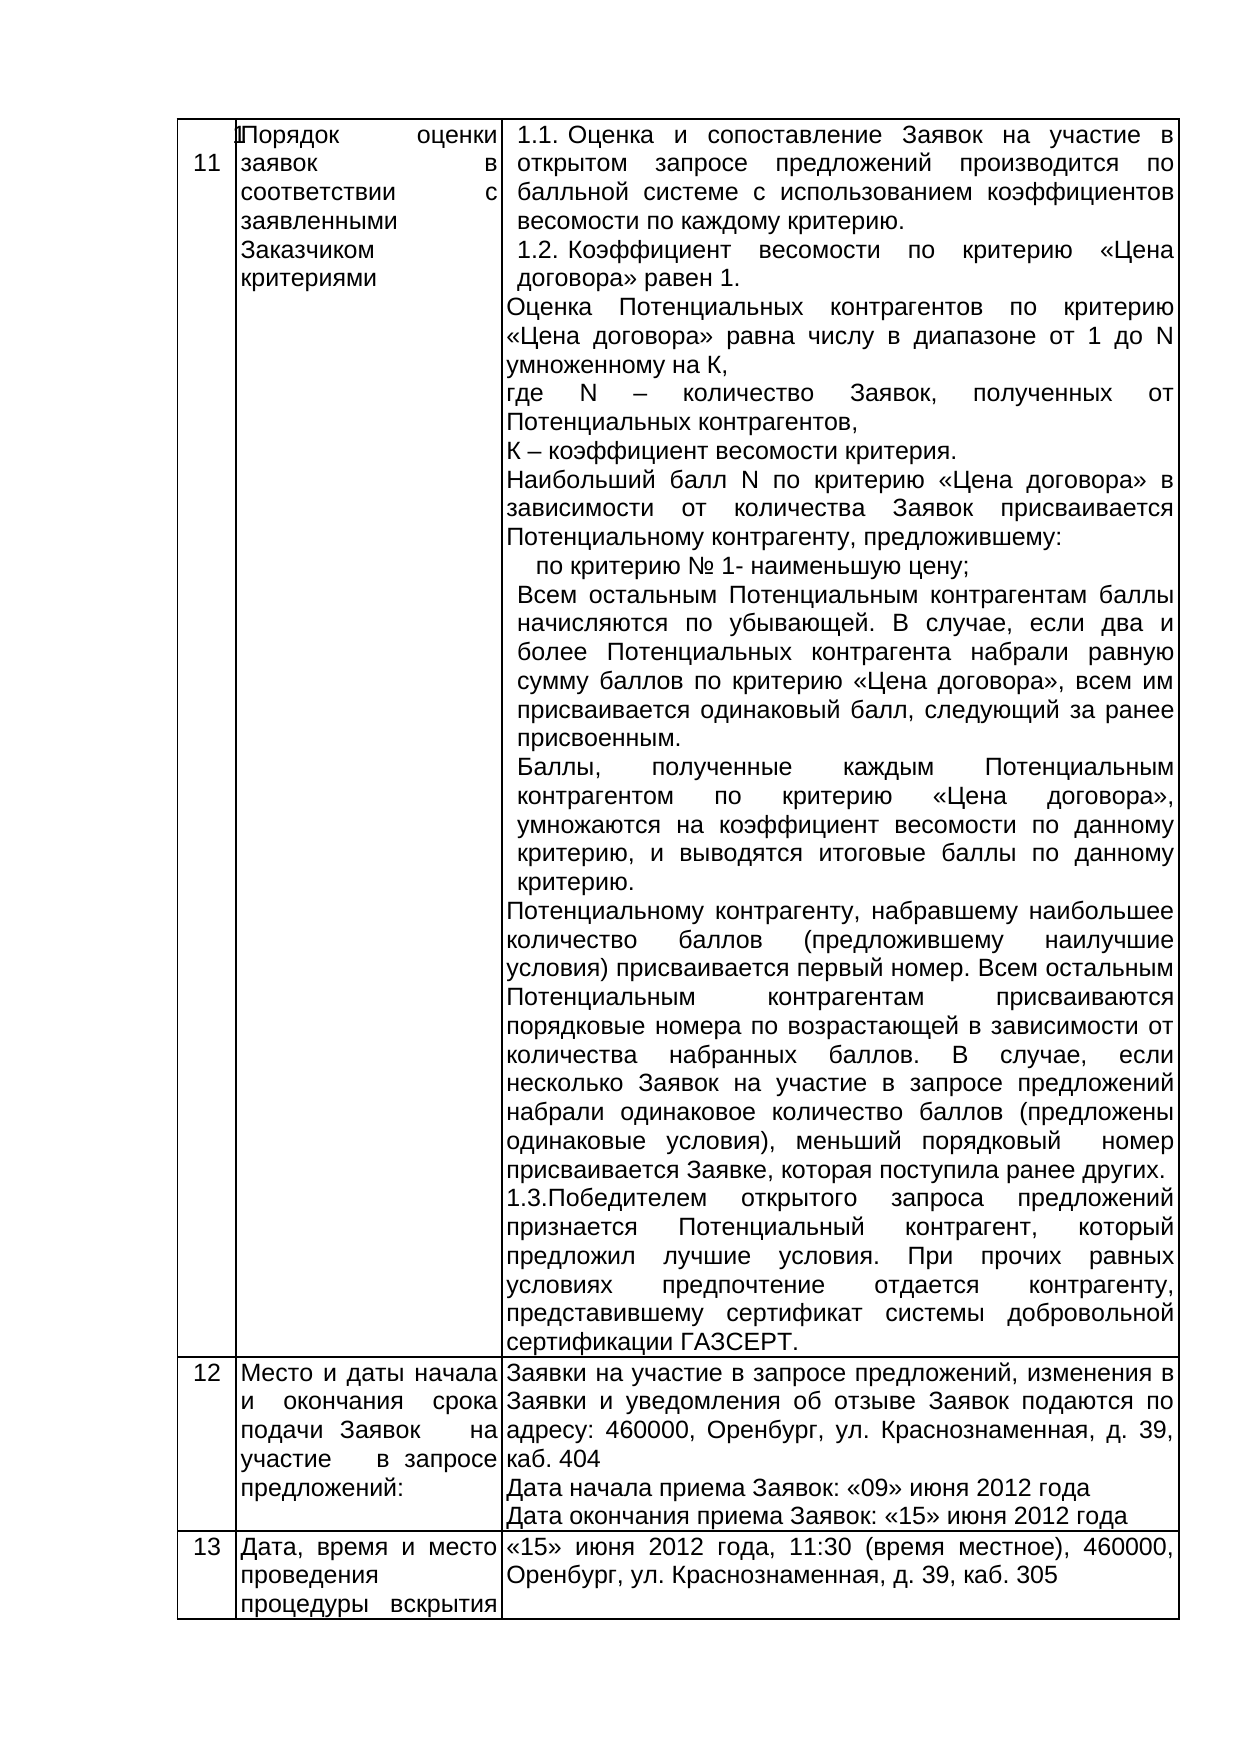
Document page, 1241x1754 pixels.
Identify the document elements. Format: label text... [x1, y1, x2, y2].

table_cell 12 [178, 1358, 235, 1530]
table_cell 13 [178, 1532, 235, 1618]
table_cell Порядок оценки заявок в соответствии с заявленными Заказчиком критериями [237, 120, 501, 1356]
table_cell 111 [178, 120, 235, 1356]
table_cell Место и даты начала и окончания срока подачи Заявок на участие в запросе предложений: [237, 1358, 501, 1530]
table_cell Оценка и сопоставление Заявок на участие в открытом запросе предложений производится по балльной системе с использованием коэффициентов весомости по каждому критерию. Коэффициент весомости по критерию «Цена договора» равен 1. Оценка Потенциальных контрагентов по критерию «Цена договора» равна числу в диапазоне от 1 до N умноженному на К, где N – количество Заявок, полученных от Потенциальных контрагентов, К – коэффициент весомости критерия. Наибольший балл N по критерию «Цена договора» в зависимости от количества Заявок присваивается Потенциальному контрагенту, предложившему: по критерию № 1- наименьшую цену; Всем остальным Потенциальным контрагентам баллы начисляются по убывающей. В случае, если два и более Потенциальных контрагента набрали равную сумму баллов по критерию «Цена договора», всем им присваивается одинаковый балл, следующий за ранее присвоенным. Баллы, полученные каждым Потенциальным контрагентом по критерию «Цена договора», умножаются на коэффициент весомости по данному критерию, и выводятся итоговые баллы по данному критерию. Потенциальному контрагенту, набравшему наибольшее количество баллов (предложившему наилучшие условия) присваивается первый номер. Всем остальным Потенциальным контрагентам присваиваются порядковые номера по возрастающей в зависимости от количества набранных баллов. В случае, если несколько Заявок на участие в запросе предложений набрали одинаковое количество баллов (предложены одинаковые условия), меньший порядковый номер присваивается Заявке, которая поступила ранее других. 1.3.Победителем открытого запроса предложений признается Потенциальный контрагент, который предложил лучшие условия. При прочих равных условиях предпочтение отдается контрагенту, представившему сертификат системы добровольной сертификации ГАЗСЕРТ. [503, 120, 1178, 1356]
table_cell Заявки на участие в запросе предложений, изменения в Заявки и уведомления об отзыве Заявок подаются по адресу: 460000, Оренбург, ул. Краснознаменная, д. 39, каб. 404 Дата начала приема Заявок: «09» июня 2012 года Дата окончания приема Заявок: «15» июня 2012 года [503, 1358, 1178, 1530]
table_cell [237, 1532, 501, 1618]
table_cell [503, 1532, 1178, 1618]
